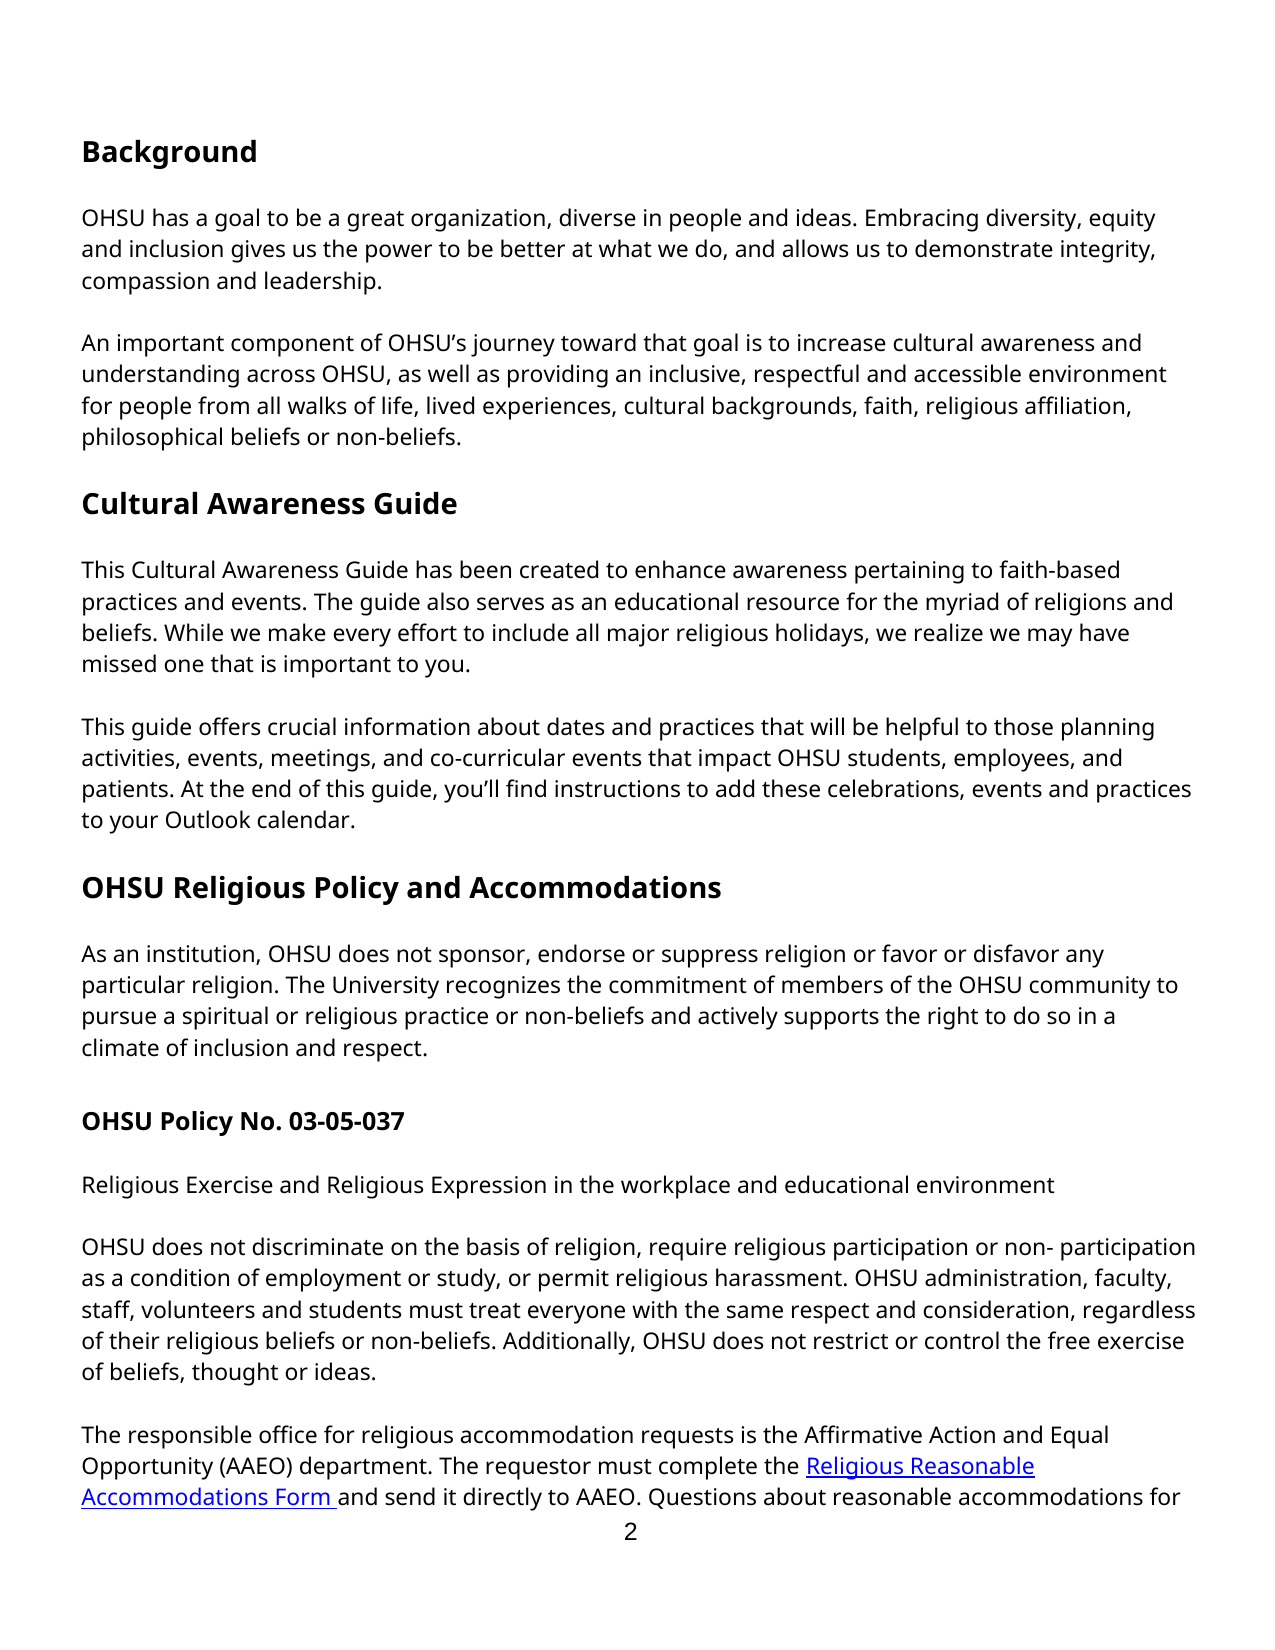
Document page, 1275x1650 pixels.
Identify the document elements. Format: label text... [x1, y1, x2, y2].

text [81, 1418, 1200, 1512]
subtitle Cultural Awareness Guide [81, 483, 1200, 523]
text This guide offers crucial information about dates and practices that will be helpful to those planning activities, events, meetings, and co-curricular events that impact OHSU students, employees, and patients. At the end of this guide, you’ll find instructions to add these celebrations, events and practices to your Outlook calendar. [81, 711, 1200, 836]
text An important component of OHSU’s journey toward that goal is to increase cultural awareness and understanding across OHSU, as well as providing an inclusive, respectful and accessible environment for people from all walks of life, lived experiences, cultural backgrounds, faith, religious affiliation, philosophical beliefs or non-beliefs. [81, 327, 1200, 452]
subtitle Background [81, 131, 1200, 171]
text OHSU does not discriminate on the basis of religion, require religious participation or non- participation as a condition of employment or study, or permit religious harassment. OHSU administration, faculty, staff, volunteers and students must treat everyone with the same respect and consideration, regardless of their religious beliefs or non-beliefs. Additionally, OHSU does not restrict or control the free exercise of beliefs, thought or ideas. [81, 1231, 1200, 1387]
subtitle OHSU Religious Policy and Accommodations [81, 867, 1200, 907]
text As an institution, OHSU does not sponsor, endorse or suppress religion or favor or disfavor any particular religion. The University recognizes the commitment of members of the OHSU community to pursue a spiritual or religious practice or non-beliefs and actively supports the right to do so in a climate of inclusion and respect. [81, 938, 1200, 1063]
text This Cultural Awareness Guide has been created to enhance awareness pertaining to faith-based practices and events. The guide also serves as an educational resource for the myriad of religions and beliefs. While we make every effort to include all major religious holidays, we realize we may have missed one that is important to you. [81, 554, 1200, 679]
text OHSU has a goal to be a great organization, diverse in people and ideas. Embracing diversity, equity and inclusion gives us the power to be better at what we do, and allows us to demonstrate integrity, compassion and leadership. [81, 202, 1200, 296]
text Religious Exercise and Religious Expression in the workplace and educational environment [81, 1168, 1200, 1200]
subtitle OHSU Policy No. 03-05-037 [81, 1103, 1200, 1137]
